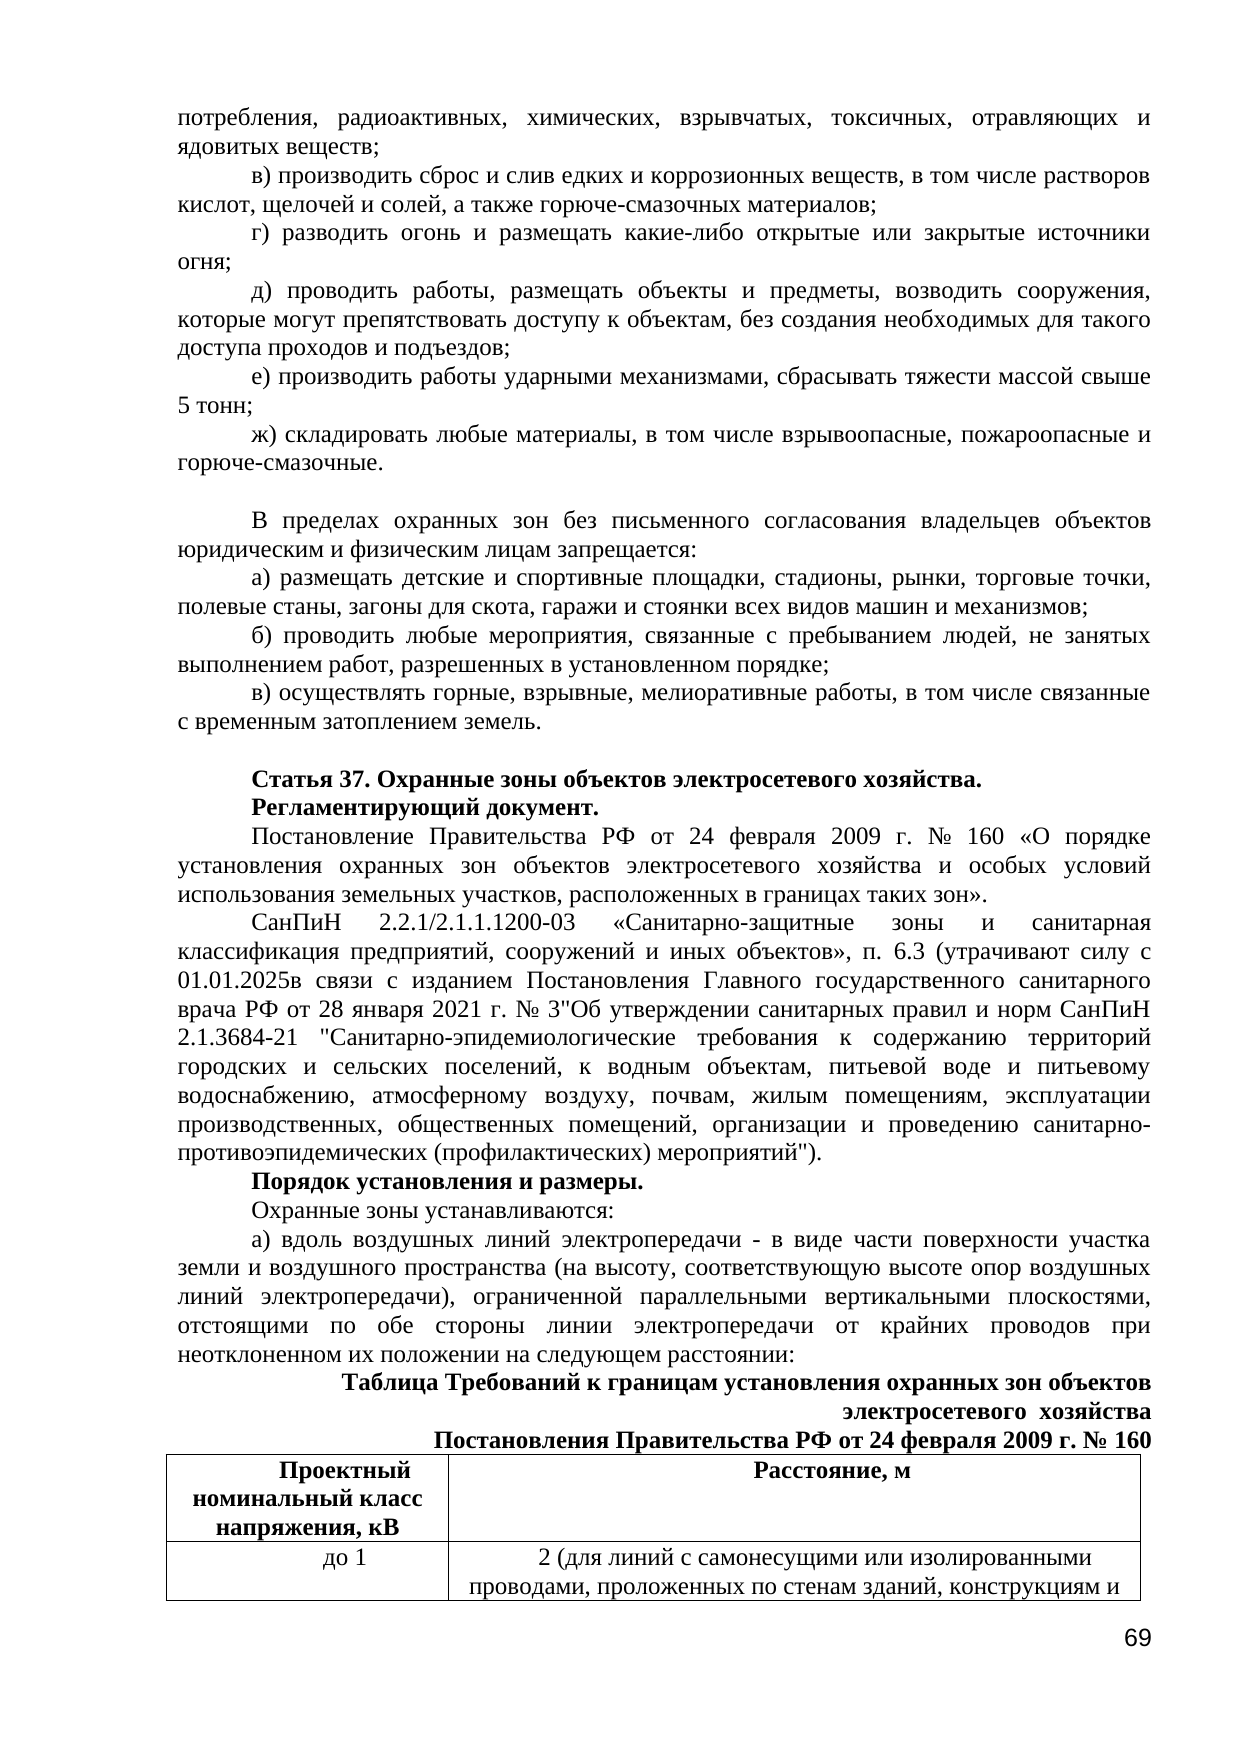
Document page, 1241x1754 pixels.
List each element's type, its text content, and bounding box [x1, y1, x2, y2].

text д) проводить работы, размещать объекты и предметы, возводить сооружения, которые могут препятствовать доступу к объектам, без создания необходимых для такого доступа проходов и подъездов; [177, 275, 1152, 361]
text в) производить сброс и слив едких и коррозионных веществ, в том числе растворов кислот, щелочей и солей, а также горюче-смазочных материалов; [177, 160, 1152, 217]
text а) вдоль воздушных линий электропередачи - в виде части поверхности участка земли и воздушного пространства (на высоту, соответствующую высоте опор воздушных линий электропередачи), ограниченной параллельными вертикальными плоскостями, отстоящими по обе стороны линии электропередачи от крайних проводов при неотклоненном их положении на следующем расстоянии: [177, 1224, 1152, 1367]
text б) проводить любые мероприятия, связанные с пребыванием людей, не занятых выполнением работ, разрешенных в установленном порядке; [177, 620, 1152, 677]
text В пределах охранных зон без письменного согласования владельцев объектов юридическим и физическим лицам запрещается: [177, 505, 1152, 562]
text Регламентирующий документ. [177, 792, 1152, 821]
text СанПиН 2.2.1/2.1.1.1200-03 «Санитарно-защитные зоны и санитарная классификация предприятий, сооружений и иных объектов», п. 6.3 (утрачивают силу с 01.01.2025в связи с изданием Постановления Главного государственного санитарного врача РФ от 28 января 2021 г. № 3"Об утверждении санитарных правил и норм СанПиН 2.1.3684-21 "Санитарно-эпидемиологические требования к содержанию территорий городских и сельских поселений, к водным объектам, питьевой воде и питьевому водоснабжению, атмосферному воздуху, почвам, жилым помещениям, эксплуатации производственных, общественных помещений, организации и проведению санитарно-противоэпидемических (профилактических) мероприятий"). [177, 907, 1152, 1166]
text Порядок установления и размеры. [177, 1166, 1152, 1195]
text е) производить работы ударными механизмами, сбрасывать тяжести массой свыше 5 тонн; [177, 361, 1152, 419]
table_cell до 1 [167, 1542, 448, 1599]
table_header Расстояние, м [449, 1455, 1140, 1541]
text Статья 37. Охранные зоны объектов электросетевого хозяйства. [177, 764, 1152, 792]
text ж) складировать любые материалы, в том числе взрывоопасные, пожароопасные и горюче-смазочные. [177, 419, 1152, 476]
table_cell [449, 1542, 1140, 1599]
text Охранные зоны устанавливаются: [177, 1195, 1152, 1224]
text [177, 102, 1152, 160]
text Таблица Требований к границам установления охранных зон объектов электросетевого хозяйства Постановления Правительства РФ от 24 февраля 2009 г. № 160 [177, 1367, 1152, 1454]
text а) размещать детские и спортивные площадки, стадионы, рынки, торговые точки, полевые станы, загоны для скота, гаражи и стоянки всех видов машин и механизмов; [177, 562, 1152, 620]
table_header Проектный номинальный класс напряжения, кВ [167, 1455, 448, 1541]
text Постановление Правительства РФ от 24 февраля 2009 г. № 160 «О порядке установления охранных зон объектов электросетевого хозяйства и особых условий использования земельных участков, расположенных в границах таких зон». [177, 821, 1152, 907]
text в) осуществлять горные, взрывные, мелиоративные работы, в том числе связанные с временным затоплением земель. [177, 677, 1152, 735]
text г) разводить огонь и размещать какие-либо открытые или закрытые источники огня; [177, 217, 1152, 275]
